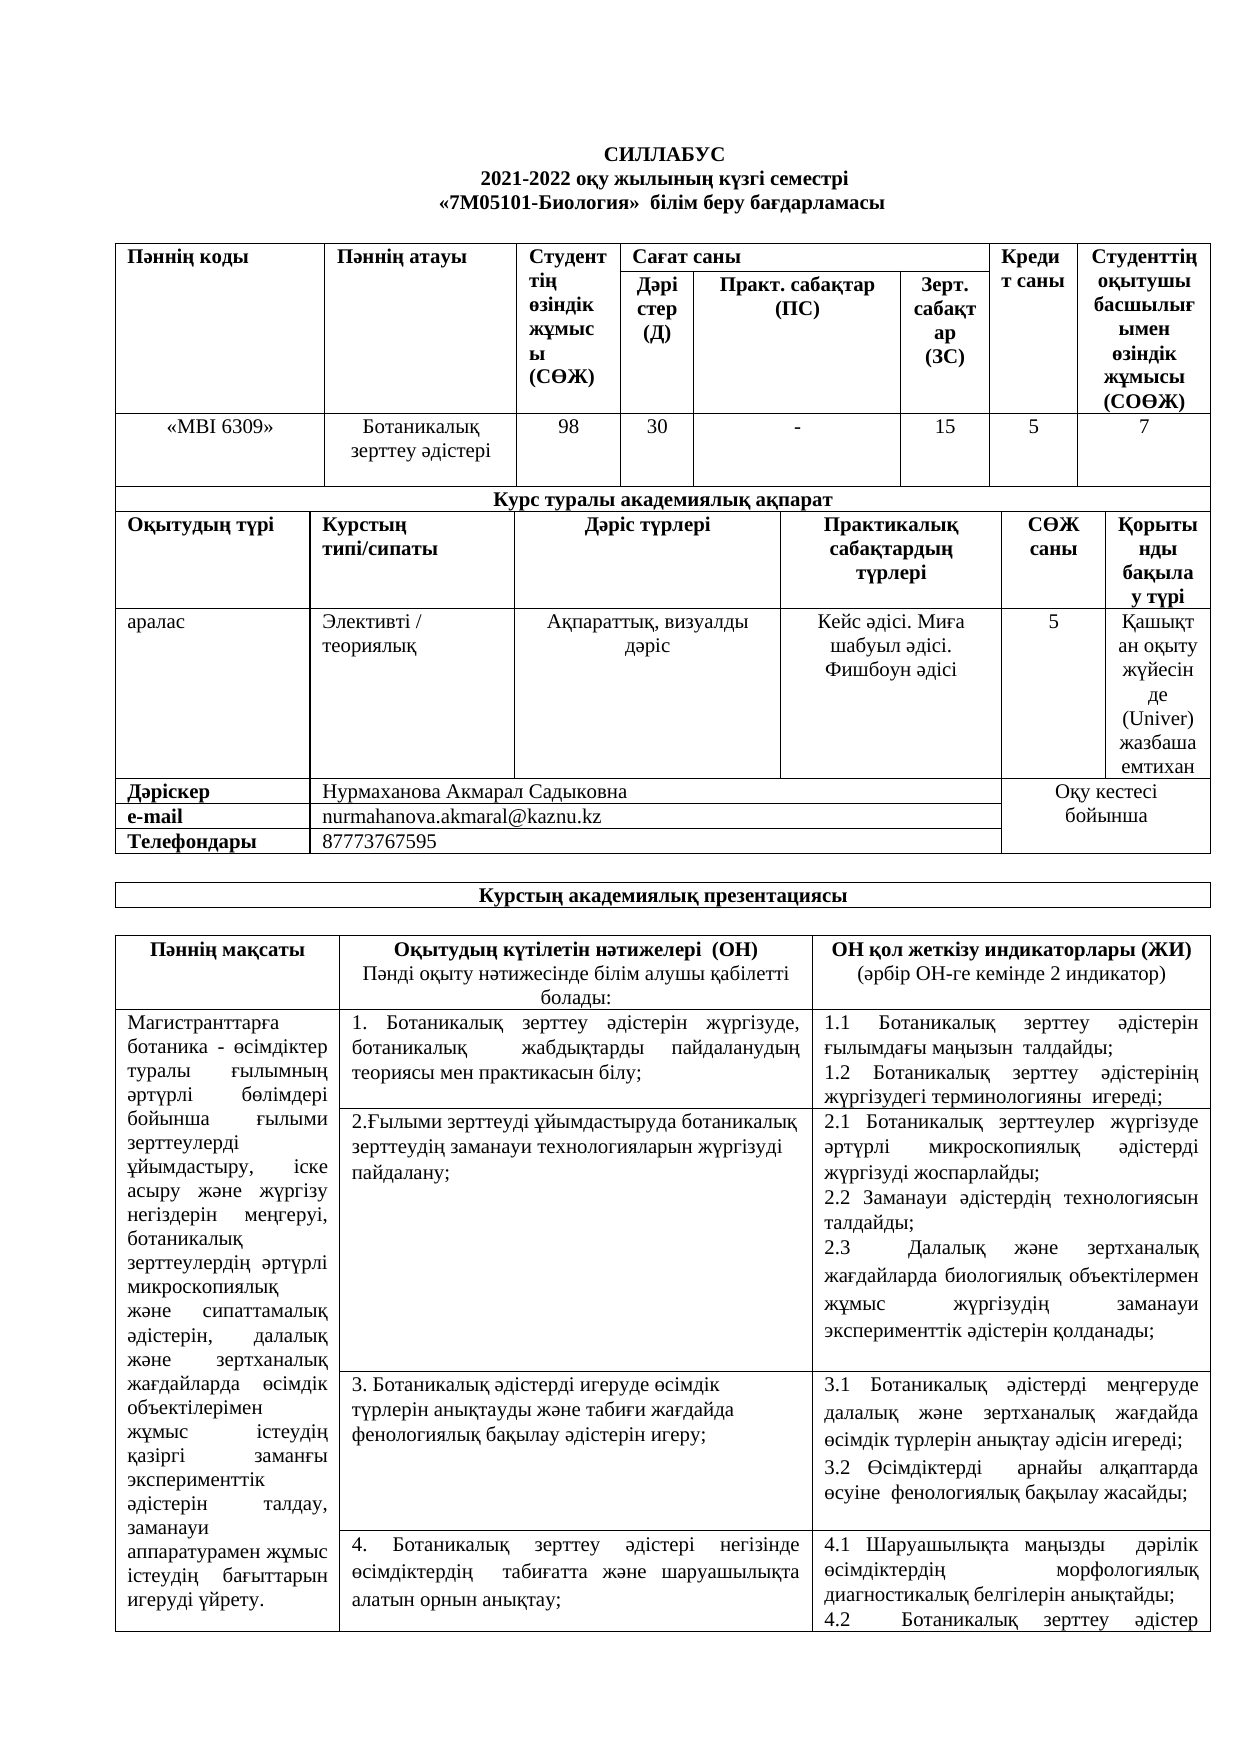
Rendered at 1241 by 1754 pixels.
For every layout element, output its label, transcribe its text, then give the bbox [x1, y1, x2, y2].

table_cell Оқу кестесі бойынша [1002, 779, 1210, 853]
table_cell - [694, 414, 900, 486]
table_cell «MBI 6309» [116, 414, 324, 486]
table_cell 1.1 Ботаникалық зерттеу әдістерін ғылымдағы маңызын талдайды; 1.2 Ботаникалық зерттеу әдістерінің жүргізудегі терминологияны игереді; [813, 1010, 1210, 1108]
table_cell 15 [901, 414, 989, 486]
table_header Кредит саны [990, 244, 1077, 413]
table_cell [340, 1531, 812, 1631]
table_cell 2.1 Ботаникалық зерттеулер жүргізуде әртүрлі микроскопиялық әдістерді жүргізуді жоспарлайды; 2.2 Заманауи әдістердің технологиясын талдайды; 2.3 Далалық және зертханалық жағдайларда биологиялық объектілермен жұмыс жүргізудің заманауи эксперименттік әдістерін қолданады; [813, 1109, 1210, 1371]
table_cell 3. Ботаникалық әдістерді игеруде өсімдік түрлерін анықтауды және табиғи жағдайда фенологиялық бақылау әдістерін игеру; [340, 1372, 812, 1530]
table_cell Қашықтан оқыту жүйесінде (Univer) жазбаша емтихан [1106, 609, 1210, 778]
text 2021-2022 оқу жылының күзгі семестрі [177, 166, 1152, 190]
table_cell Дәріскер [116, 779, 309, 803]
table_cell 3.1 Ботаникалық әдістерді меңгеруде далалық және зертханалық жағдайда өсімдік түрлерін анықтау әдісін игереді; 3.2 Өсімдіктерді арнайы алқаптарда өсуіне фенологиялық бақылау жасайды; [813, 1372, 1210, 1530]
table_cell Қорытынды бақылау түрі [1106, 512, 1210, 608]
table_cell 5 [990, 414, 1077, 486]
table_cell 5 [1002, 609, 1105, 778]
table_cell Магистранттарға ботаника - өсімдіктер туралы ғылымның әртүрлі бөлімдері бойынша ғылыми зерттеулерді ұйымдастыру, іске асыру және жүргізу негіздерін меңгеруі, ботаникалық зерттеулердің әртүрлі микроскопиялық және сипаттамалық әдістерін, далалық және зертханалық жағдайларда өсімдік объектілерімен жұмыс істеудің қазіргі заманғы эксперименттік әдістерін талдау, заманауи аппаратурамен жұмыс істеудің бағыттарын игеруді үйрету. [116, 1010, 339, 1631]
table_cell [813, 1531, 1210, 1631]
text «7М05101-Биология» білім беру бағдарламасы [177, 190, 1152, 243]
table_cell 2.Ғылыми зерттеуді ұйымдастыруда ботаникалық зерттеудің заманауи технологияларын жүргізуді пайдалану; [340, 1109, 812, 1371]
table_header Сағат саны [621, 244, 989, 271]
table_cell Кейс әдісі. Миға шабуыл әдісі. Фишбоун әдісі [781, 609, 1001, 778]
table_cell СӨЖ саны [1002, 512, 1105, 608]
table_cell Практ. сабақтар (ПС) [694, 272, 900, 413]
table_cell Курс туралы академиялық ақпарат [116, 487, 1210, 511]
table_cell 98 [517, 414, 620, 486]
table_cell аралас [116, 609, 309, 778]
table_header ОН қол жеткізу индикаторлары (ЖИ) (әрбір ОН-ге кемінде 2 индикатор) [813, 936, 1210, 1009]
table_cell Телефондары [116, 829, 309, 853]
table_cell Нурмаханова Акмарал Садыковна [311, 779, 1001, 803]
table_header Студенттің оқытушы басшылығымен өзіндік жұмысы (СОӨЖ) [1078, 244, 1210, 413]
table_cell Практикалық сабақтардың түрлері [781, 512, 1001, 608]
table_cell Зерт. сабақтар (ЗС) [901, 272, 989, 413]
table_cell nurmahanova.akmaral@kaznu.kz [311, 804, 1001, 828]
table_cell 1. Ботаникалық зерттеу әдістерін жүргізуде, ботаникалық жабдықтарды пайдаланудың теориясы мен практикасын білу; [340, 1010, 812, 1108]
table_cell 87773767595 [311, 829, 1001, 853]
table_cell Дәріс түрлері [515, 512, 780, 608]
table_header Курстың академиялық презентациясы [116, 883, 1210, 907]
table_header Пәннің атауы [325, 244, 516, 413]
table_cell Ақпараттық, визуалды дәріс [515, 609, 780, 778]
table_cell e-mail [116, 804, 309, 828]
table_header Пәннің коды [116, 244, 324, 413]
table_header Студенттің өзіндік жұмысы (СӨЖ) [517, 244, 620, 413]
table_cell Ботаникалық зерттеу әдістері [325, 414, 516, 486]
table_header Оқытудың күтілетін нәтижелері (ОН) Пәнді оқыту нәтижесінде білім алушы қабілетті болады: [340, 936, 812, 1009]
text СИЛЛАБУС [177, 142, 1152, 166]
table_cell 30 [621, 414, 693, 486]
table_cell Дәрістер (Д) [621, 272, 693, 413]
table_cell Оқытудың түрі [116, 512, 309, 608]
table_header Пәннің мақсаты [116, 936, 339, 1009]
table_cell 7 [1078, 414, 1210, 486]
table_cell Курстың типі/сипаты [311, 512, 514, 608]
table_cell Элективті / теориялық [311, 609, 514, 778]
